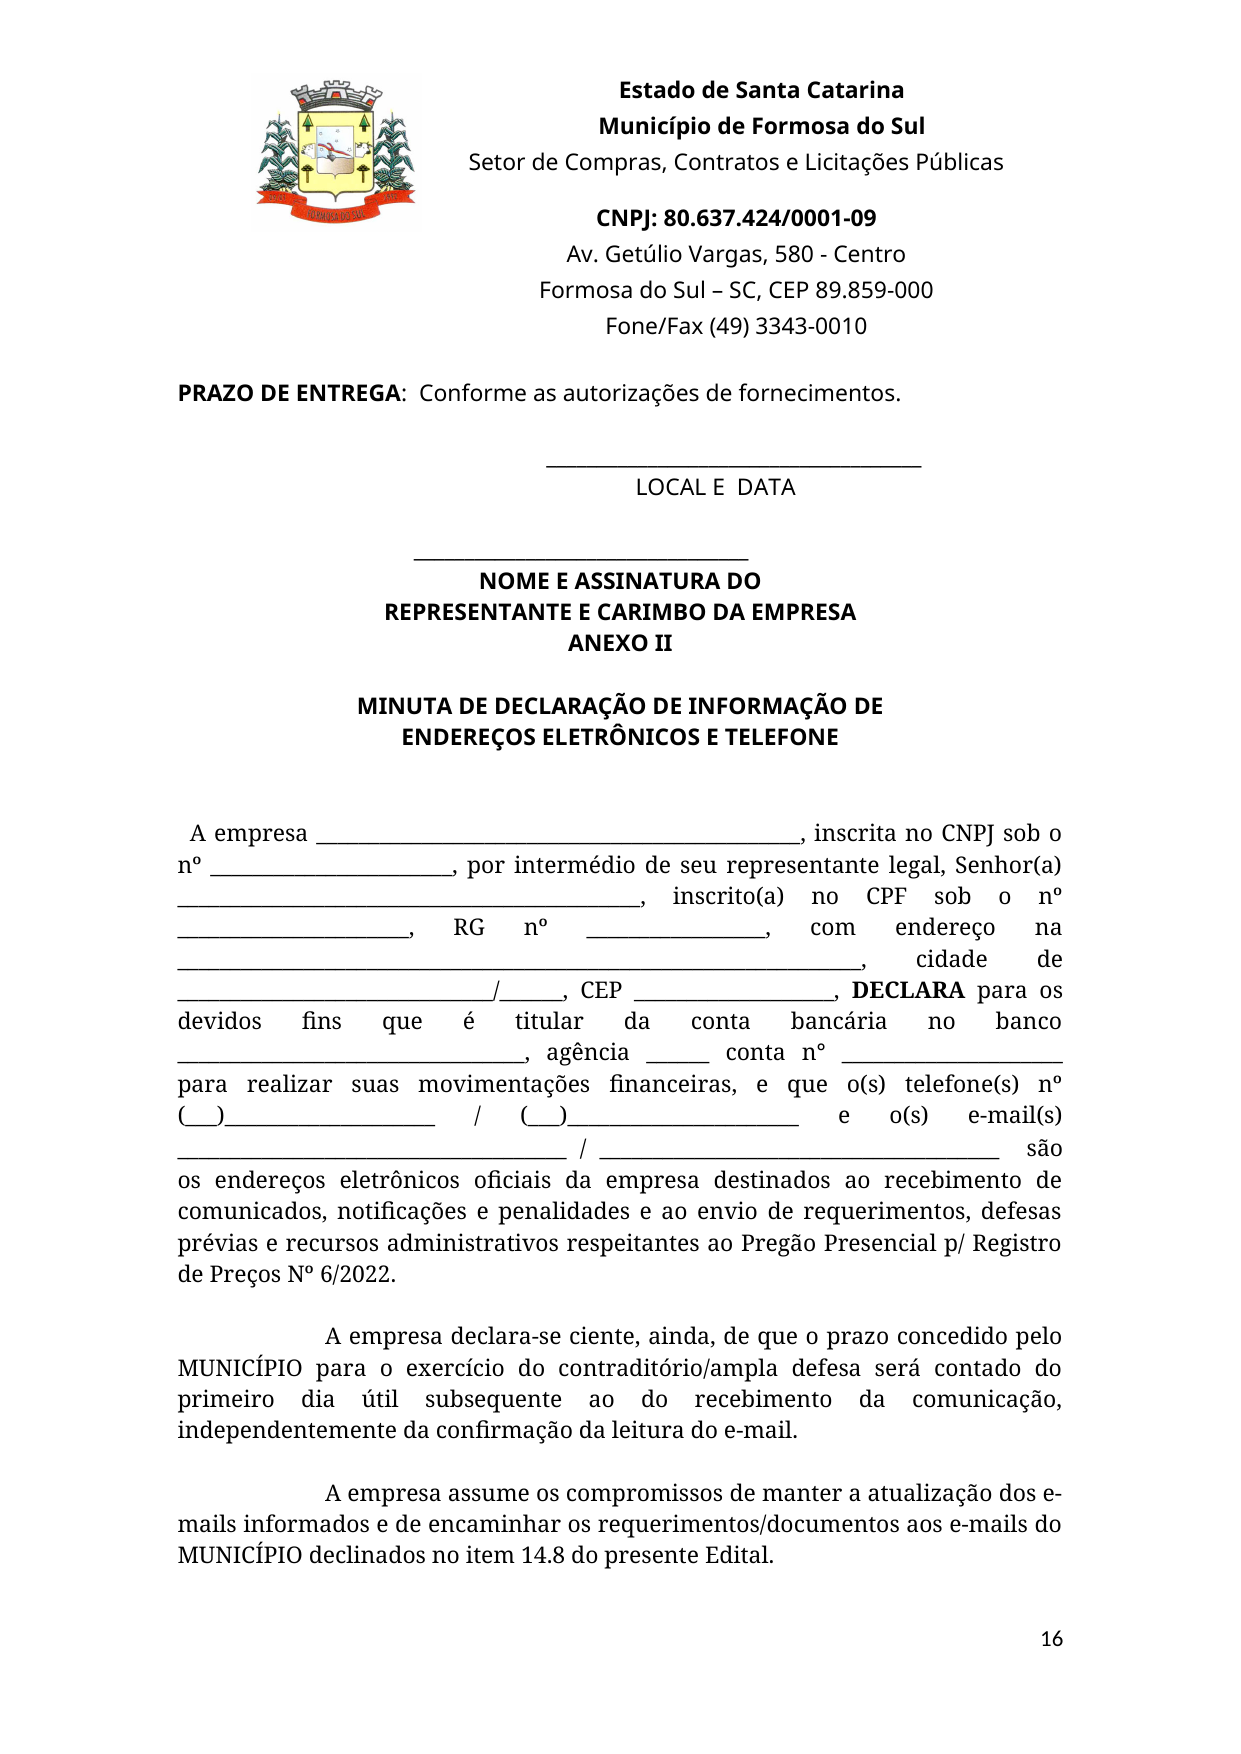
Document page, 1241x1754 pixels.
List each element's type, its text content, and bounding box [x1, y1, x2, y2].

text MINUTA DE DECLARAÇÃO DE INFORMAÇÃO DE [177, 690, 1063, 721]
picture [251, 73, 422, 232]
text NOME E ASSINATURA DO [177, 565, 1063, 596]
text A empresa assume os compromissos de manter a atualização dos e-mails informados e de encaminhar os requerimentos/documentos aos e-mails do MUNICÍPIO declinados no item 14.8 do presente Edital. [177, 1477, 1063, 1570]
text A empresa ______________________________________________, inscrita no CNPJ sob o nº _______________________, por intermédio de seu representante legal, Senhor(a) ____________________________________________, inscrito(a) no CPF sob o nº ______________________, RG nº _________________, com endereço na _________________________________________________________________, cidade de ______________________________/______, CEP ___________________, DECLARA para os devidos fins que é titular da conta bancária no banco _________________________________, agência ______ conta n° _____________________ para realizar suas movimentações financeiras, e que o(s) telefone(s) nº (___)____________________ / (___)______________________ e o(s) e-mail(s) _____________________________________ / ______________________________________ são os endereços eletrônicos oficiais da empresa destinados ao recebimento de comunicados, notificações e penalidades e ao envio de requerimentos, defesas prévias e recursos administrativos respeitantes ao Pregão Presencial p/ Registro de Preços Nº 6/2022. [177, 815, 1063, 1289]
text PRAZO DE ENTREGA: Conforme as autorizações de fornecimentos. [177, 377, 1063, 408]
text ANEXO II [177, 627, 1063, 658]
text LOCAL E DATA [546, 471, 1063, 502]
text REPRESENTANTE E CARIMBO DA EMPRESA [177, 596, 1063, 627]
text A empresa declara-se ciente, ainda, de que o prazo concedido pelo MUNICÍPIO para o exercício do contraditório/ampla defesa será contado do primeiro dia útil subsequente ao do recebimento da comunicação, independentemente da confirmação da leitura do e-mail. [177, 1320, 1063, 1445]
text ENDEREÇOS ELETRÔNICOS E TELEFONE [177, 721, 1063, 752]
text _____________________________________ [546, 440, 1063, 471]
text _________________________________ [177, 533, 1063, 565]
